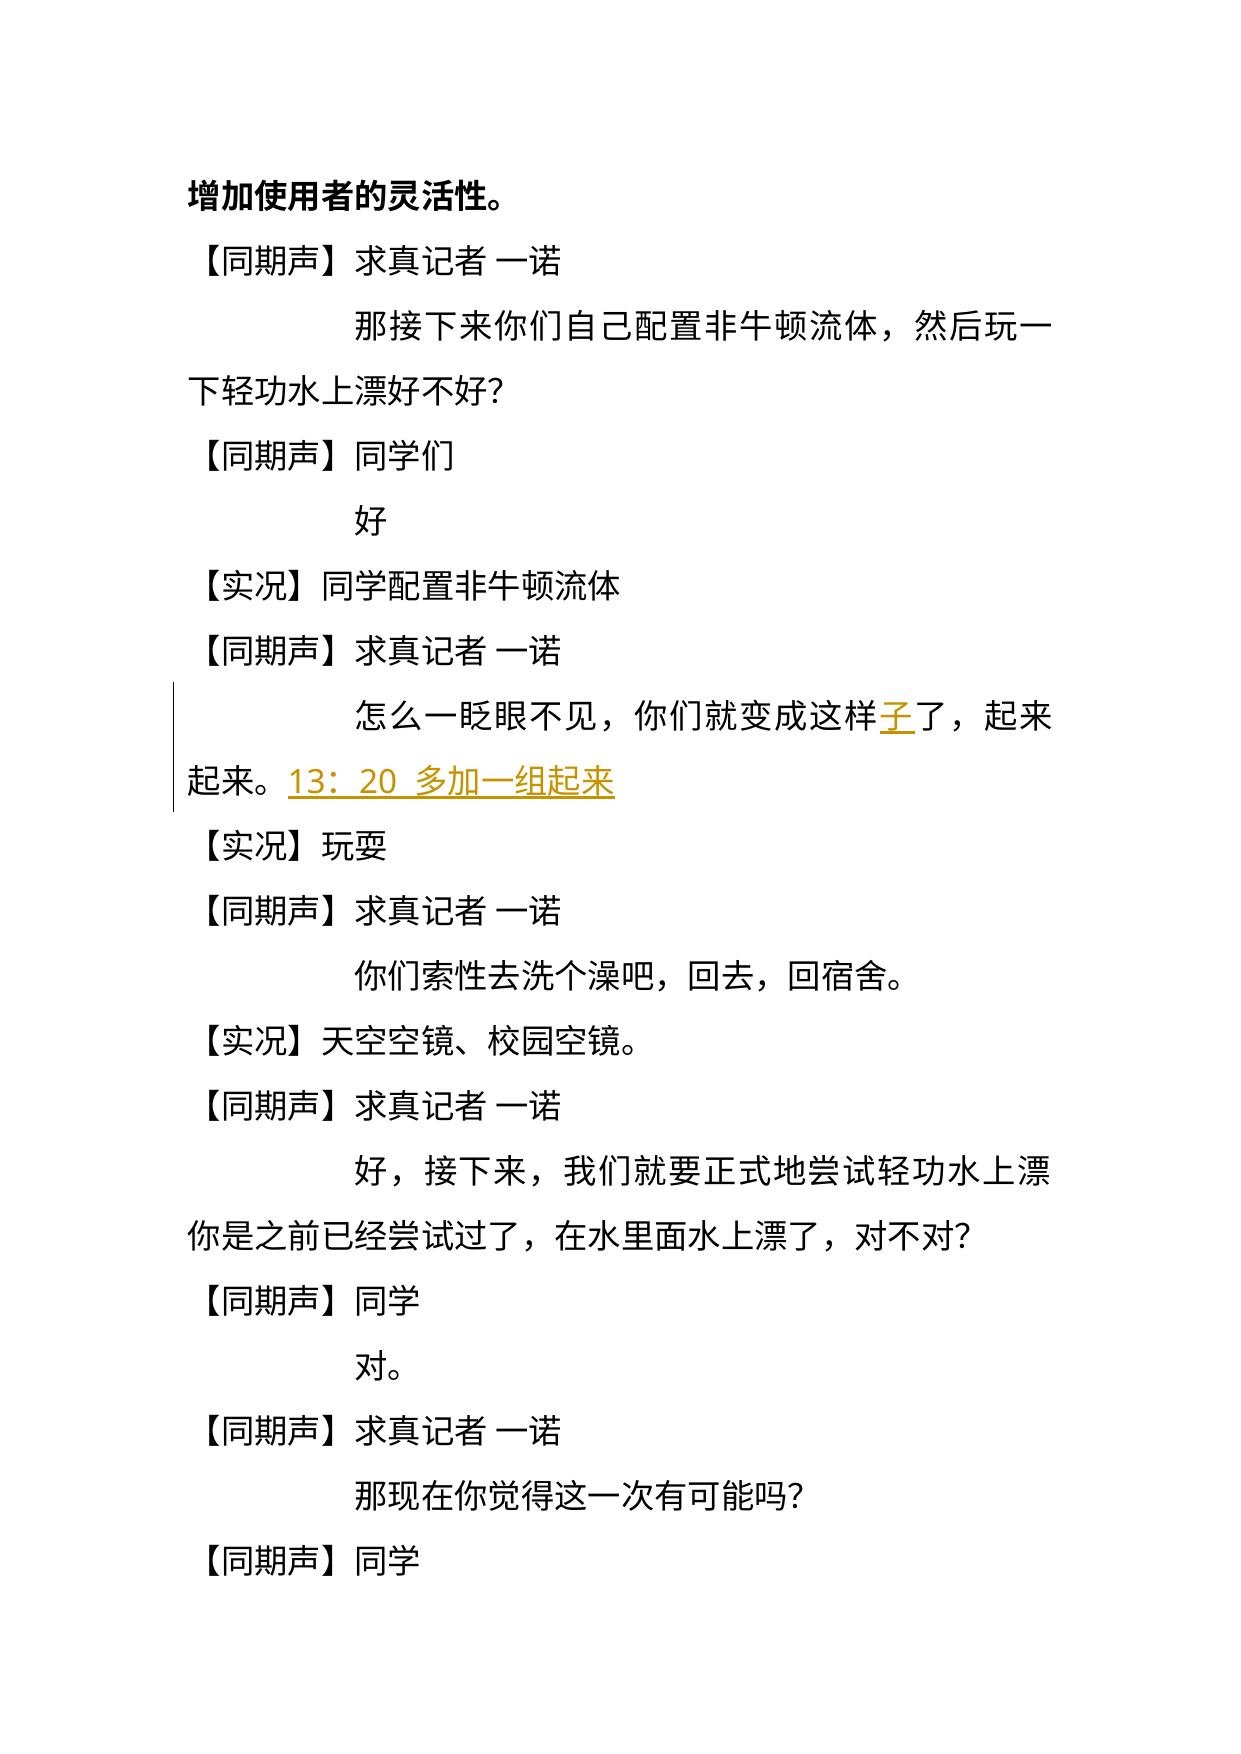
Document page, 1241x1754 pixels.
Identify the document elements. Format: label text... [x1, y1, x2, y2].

text 好 [187, 487, 1053, 552]
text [187, 162, 1053, 227]
text 【实况】同学配置非牛顿流体 [187, 552, 1053, 617]
text 【实况】玩耍 [187, 812, 1053, 877]
text 【同期声】同学 [187, 1267, 1053, 1332]
text 【实况】天空空镜、校园空镜。 [187, 1007, 1053, 1072]
text 【同期声】求真记者 一诺 [187, 1072, 1053, 1137]
text 【同期声】求真记者 一诺 [187, 1397, 1053, 1462]
text 怎么一眨眼不见，你们就变成这样了，起来起来。 [187, 682, 1053, 812]
text 你们索性去洗个澡吧，回去，回宿舍。 [187, 942, 1053, 1007]
text 那现在你觉得这一次有可能吗？ [187, 1462, 1053, 1527]
text 【同期声】求真记者 一诺 [187, 877, 1053, 942]
text 【同期声】求真记者 一诺 [187, 617, 1053, 682]
text 好，接下来，我们就要正式地尝试轻功水上漂。你是之前已经尝试过了，在水里面水上漂了，对不对？ [187, 1137, 1053, 1267]
text 那接下来你们自己配置非牛顿流体，然后玩一下轻功水上漂好不好？ [187, 292, 1053, 422]
text 【同期声】求真记者 一诺 [187, 227, 1053, 292]
text 【同期声】同学们 [187, 422, 1053, 487]
text 【同期声】同学 [187, 1527, 1053, 1592]
text 对。 [187, 1332, 1053, 1397]
